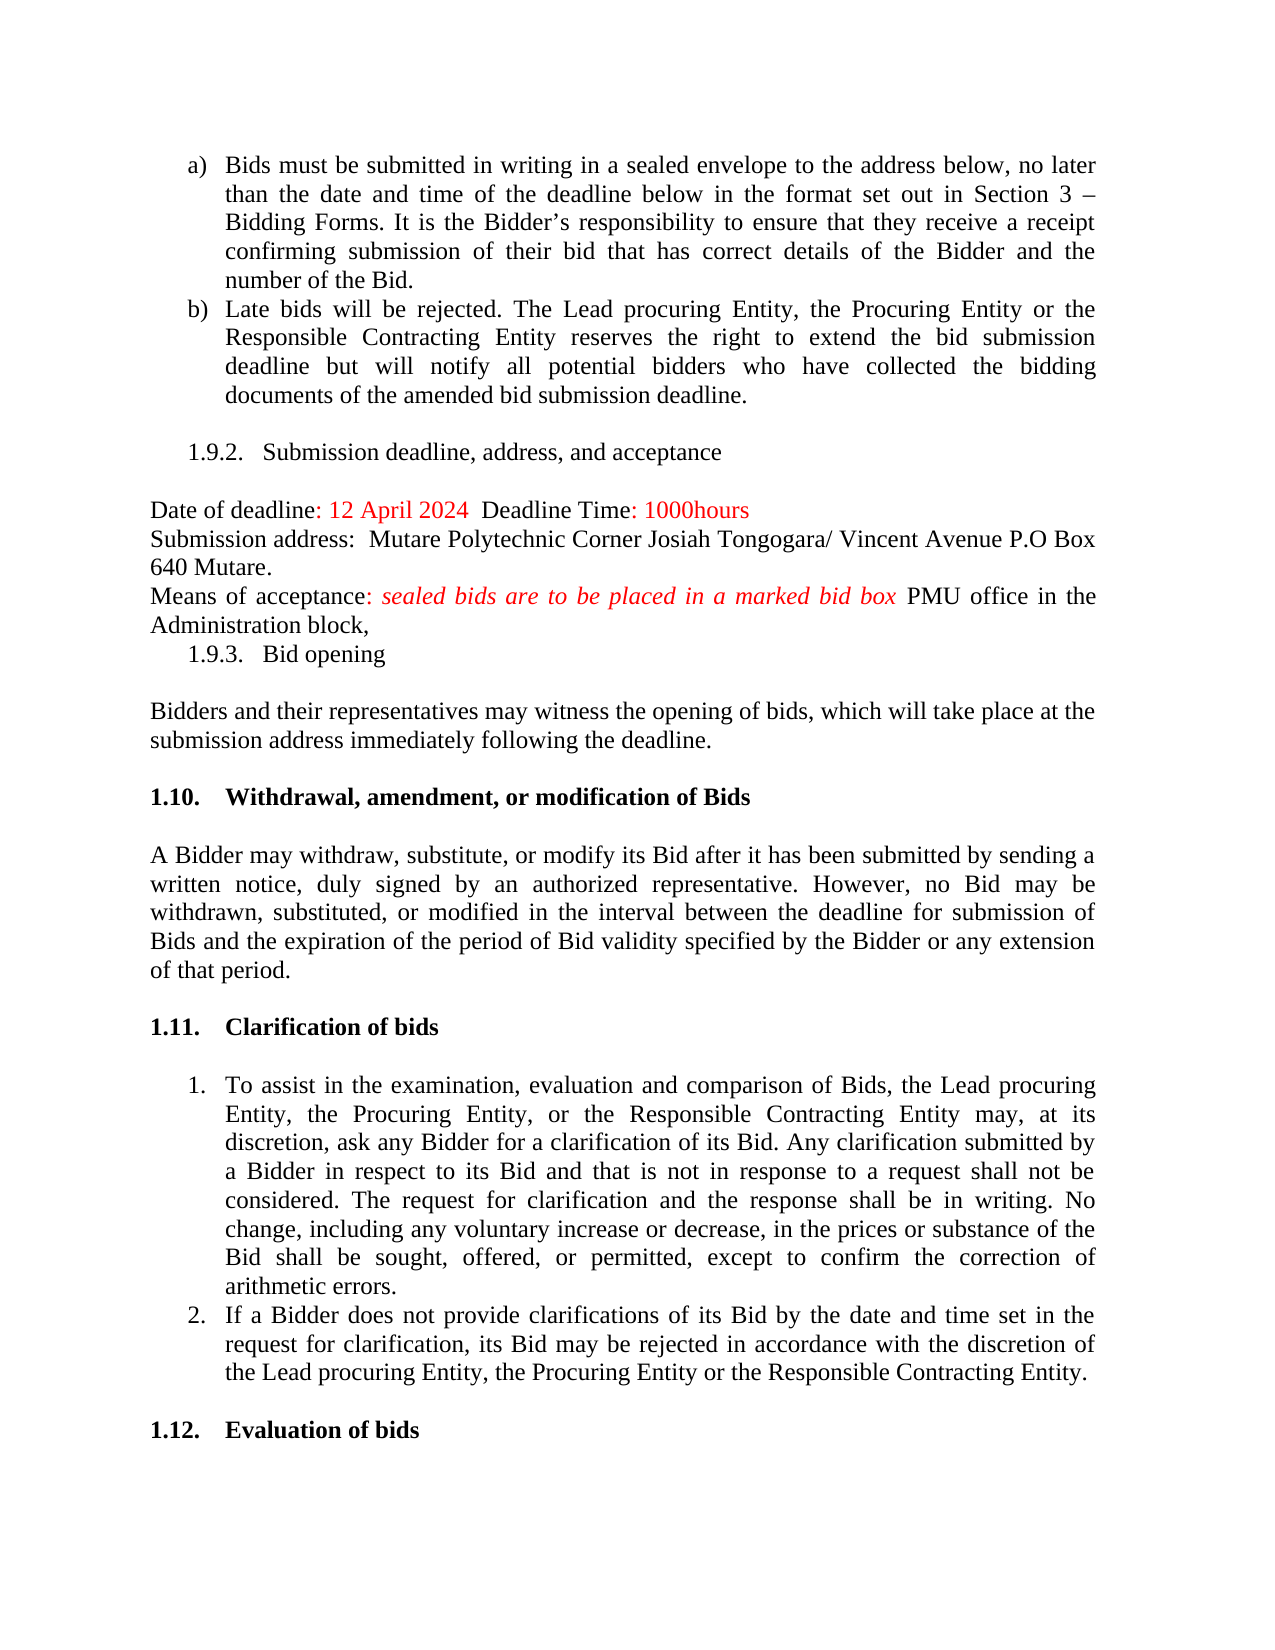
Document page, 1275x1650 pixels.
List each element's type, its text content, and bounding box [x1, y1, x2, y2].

list To assist in the examination, evaluation and comparison of Bids, the Lead procuring Entity, the Procuring Entity, or the Responsible Contracting Entity may, at its discretion, ask any Bidder for a clarification of its Bid. Any clarification submitted by a Bidder in respect to its Bid and that is not in response to a request shall not be considered. The request for clarification and the response shall be in writing. No change, including any voluntary increase or decrease, in the prices or substance of the Bid shall be sought, offered, or permitted, except to confirm the correction of arithmetic errors. [187, 1070, 1097, 1300]
subtitle Clarification of bids [150, 1012, 1097, 1041]
text A Bidder may withdraw, substitute, or modify its Bid after it has been submitted by sending a written notice, duly signed by an authorized representative. However, no Bid may be withdrawn, substituted, or modified in the interval between the deadline for submission of Bids and the expiration of the period of Bid validity specified by the Bidder or any extension of that period. [150, 840, 1097, 984]
text Submission address: Mutare Polytechnic Corner Josiah Tongogara/ Vincent Avenue P.O Box 640 Mutare. [150, 524, 1097, 581]
list Submission deadline, address, and acceptance [187, 437, 1097, 466]
list Bids must be submitted in writing in a sealed envelope to the address below, no later than the date and time of the deadline below in the format set out in Section 3 – Bidding Forms. It is the Bidder’s responsibility to ensure that they receive a receipt confirming submission of their bid that has correct details of the Bidder and the number of the Bid. [187, 150, 1097, 294]
text Date of deadline: 12 April 2024 Deadline Time: 1000hours [150, 495, 1097, 524]
text Bidders and their representatives may witness the opening of bids, which will take place at the submission address immediately following the deadline. [150, 696, 1097, 754]
text Means of acceptance: sealed bids are to be placed in a marked bid box PMU office in the Administration block, [150, 581, 1097, 639]
list Bid opening [187, 639, 1097, 667]
subtitle Evaluation of bids [150, 1415, 1097, 1444]
list If a Bidder does not provide clarifications of its Bid by the date and time set in the request for clarification, its Bid may be rejected in accordance with the discretion of the Lead procuring Entity, the Procuring Entity or the Responsible Contracting Entity. [187, 1300, 1097, 1386]
list Late bids will be rejected. The Lead procuring Entity, the Procuring Entity or the Responsible Contracting Entity reserves the right to extend the bid submission deadline but will notify all potential bidders who have collected the bidding documents of the amended bid submission deadline. [187, 294, 1097, 409]
subtitle Withdrawal, amendment, or modification of Bids [150, 782, 1097, 811]
